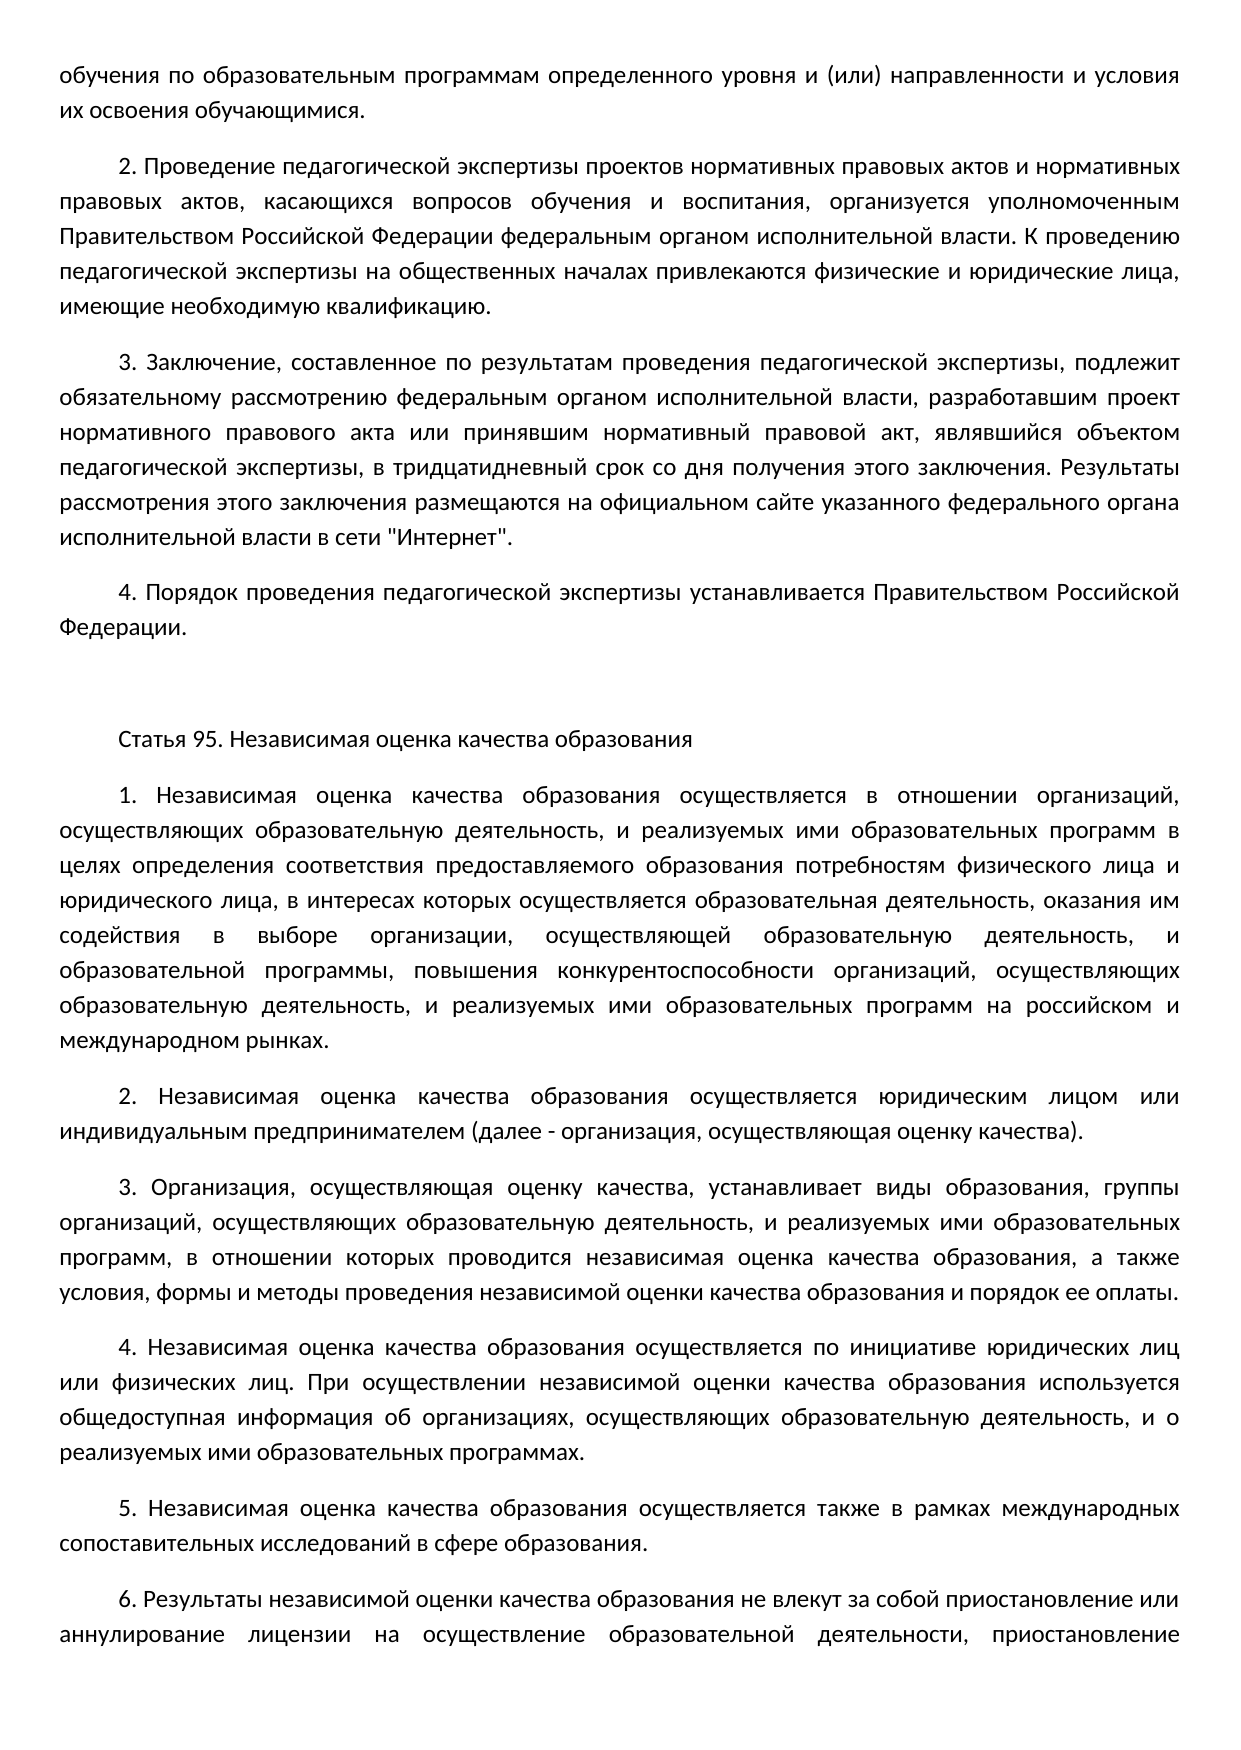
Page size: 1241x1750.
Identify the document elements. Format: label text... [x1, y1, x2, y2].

text 5. Независимая оценка качества образования осуществляется также в рамках международных сопоставительных исследований в сфере образования. [59, 1492, 1181, 1558]
text 2. Проведение педагогической экспертизы проектов нормативных правовых актов и нормативных правовых актов, касающихся вопросов обучения и воспитания, организуется уполномоченным Правительством Российской Федерации федеральным органом исполнительной власти. К проведению педагогической экспертизы на общественных началах привлекаются физические и юридические лица, имеющие необходимую квалификацию. [59, 150, 1181, 320]
text 1. Независимая оценка качества образования осуществляется в отношении организаций, осуществляющих образовательную деятельность, и реализуемых ими образовательных программ в целях определения соответствия предоставляемого образования потребностям физического лица и юридического лица, в интересах которых осуществляется образовательная деятельность, оказания им содействия в выборе организации, осуществляющей образовательную деятельность, и образовательной программы, повышения конкурентоспособности организаций, осуществляющих образовательную деятельность, и реализуемых ими образовательных программ на российском и международном рынках. [59, 779, 1181, 1054]
text 4. Независимая оценка качества образования осуществляется по инициативе юридических лиц или физических лиц. При осуществлении независимой оценки качества образования используется общедоступная информация об организациях, осуществляющих образовательную деятельность, и о реализуемых ими образовательных программах. [59, 1332, 1181, 1467]
text 2. Независимая оценка качества образования осуществляется юридическим лицом или индивидуальным предпринимателем (далее - организация, осуществляющая оценку качества). [59, 1080, 1181, 1145]
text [59, 59, 1181, 124]
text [59, 1583, 1181, 1649]
text 4. Порядок проведения педагогической экспертизы устанавливается Правительством Российской Федерации. [59, 577, 1181, 642]
text 3. Организация, осуществляющая оценку качества, устанавливает виды образования, группы организаций, осуществляющих образовательную деятельность, и реализуемых ими образовательных программ, в отношении которых проводится независимая оценка качества образования, а также условия, формы и методы проведения независимой оценки качества образования и порядок ее оплаты. [59, 1171, 1181, 1306]
text Статья 95. Независимая оценка качества образования [59, 723, 1181, 754]
text 3. Заключение, составленное по результатам проведения педагогической экспертизы, подлежит обязательному рассмотрению федеральным органом исполнительной власти, разработавшим проект нормативного правового акта или принявшим нормативный правовой акт, являвшийся объектом педагогической экспертизы, в тридцатидневный срок со дня получения этого заключения. Результаты рассмотрения этого заключения размещаются на официальном сайте указанного федерального органа исполнительной власти в сети "Интернет". [59, 346, 1181, 551]
